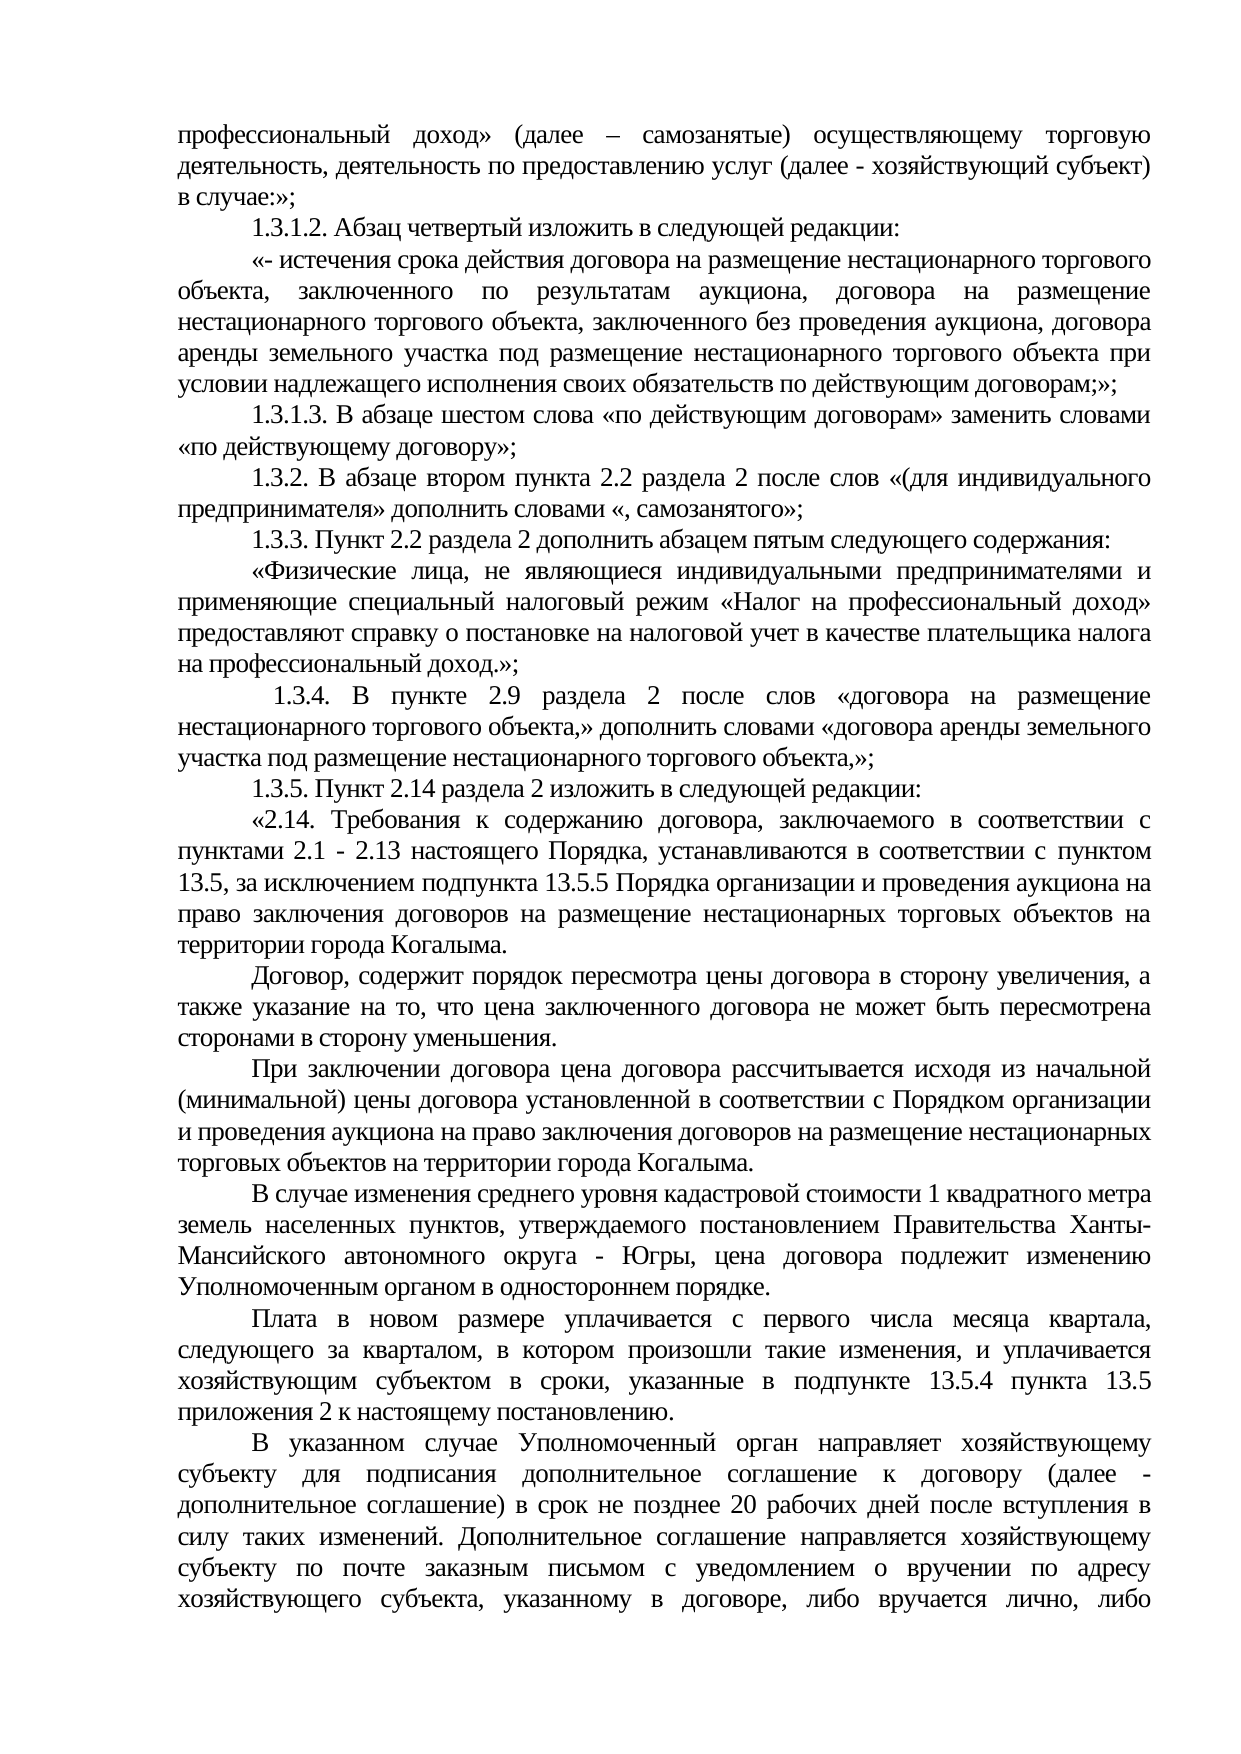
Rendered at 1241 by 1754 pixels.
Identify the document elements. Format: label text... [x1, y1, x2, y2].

text В случае изменения среднего уровня кадастровой стоимости 1 квадратного метра земель населенных пунктов, утверждаемого постановлением Правительства Ханты-Мансийского автономного округа - Югры, цена договора подлежит изменению Уполномоченным органом в одностороннем порядке. [177, 1177, 1152, 1302]
text 1.3.1.3. В абзаце шестом слова «по действующим договорам» заменить словами «по действующему договору»; [177, 398, 1152, 461]
text «Физические лица, не являющиеся индивидуальными предпринимателями и применяющие специальный налоговый режим «Налог на профессиональный доход» предоставляют справку о постановке на налоговой учет в качестве плательщика налога на профессиональный доход.»; [177, 554, 1152, 679]
text «2.14. Требования к содержанию договора, заключаемого в соответствии с пунктами 2.1 - 2.13 настоящего Порядка, устанавливаются в соответствии с пунктом 13.5, за исключением подпункта 13.5.5 Порядка организации и проведения аукциона на право заключения договоров на размещение нестационарных торговых объектов на территории города Когалыма. [177, 803, 1152, 959]
text При заключении договора цена договора рассчитывается исходя из начальной (минимальной) цены договора установленной в соответствии с Порядком организации и проведения аукциона на право заключения договоров на размещение нестационарных торговых объектов на территории города Когалыма. [177, 1052, 1152, 1177]
text Договор, содержит порядок пересмотра цены договора в сторону увеличения, а также указание на то, что цена заключенного договора не может быть пересмотрена сторонами в сторону уменьшения. [177, 959, 1152, 1052]
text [177, 1426, 1152, 1613]
text «- истечения срока действия договора на размещение нестационарного торгового объекта, заключенного по результатам аукциона, договора на размещение нестационарного торгового объекта, заключенного без проведения аукциона, договора аренды земельного участка под размещение нестационарного торгового объекта при условии надлежащего исполнения своих обязательств по действующим договорам;»; [177, 243, 1152, 398]
text 1.3.3. Пункт 2.2 раздела 2 дополнить абзацем пятым следующего содержания: [177, 523, 1152, 554]
text 1.3.2. В абзаце втором пункта 2.2 раздела 2 после слов «(для индивидуального предпринимателя» дополнить словами «, самозанятого»; [177, 461, 1152, 523]
text 1.3.5. Пункт 2.14 раздела 2 изложить в следующей редакции: [177, 772, 1152, 803]
text Плата в новом размере уплачивается с первого числа месяца квартала, следующего за кварталом, в котором произошли такие изменения, и уплачивается хозяйствующим субъектом в сроки, указанные в подпункте 13.5.4 пункта 13.5 приложения 2 к настоящему постановлению. [177, 1302, 1152, 1426]
text 1.3.4. В пункте 2.9 раздела 2 после слов «договора на размещение нестационарного торгового объекта,» дополнить словами «договора аренды земельного участка под размещение нестационарного торгового объекта,»; [177, 679, 1152, 772]
text 1.3.1.2. Абзац четвертый изложить в следующей редакции: [177, 212, 1152, 243]
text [177, 118, 1152, 212]
